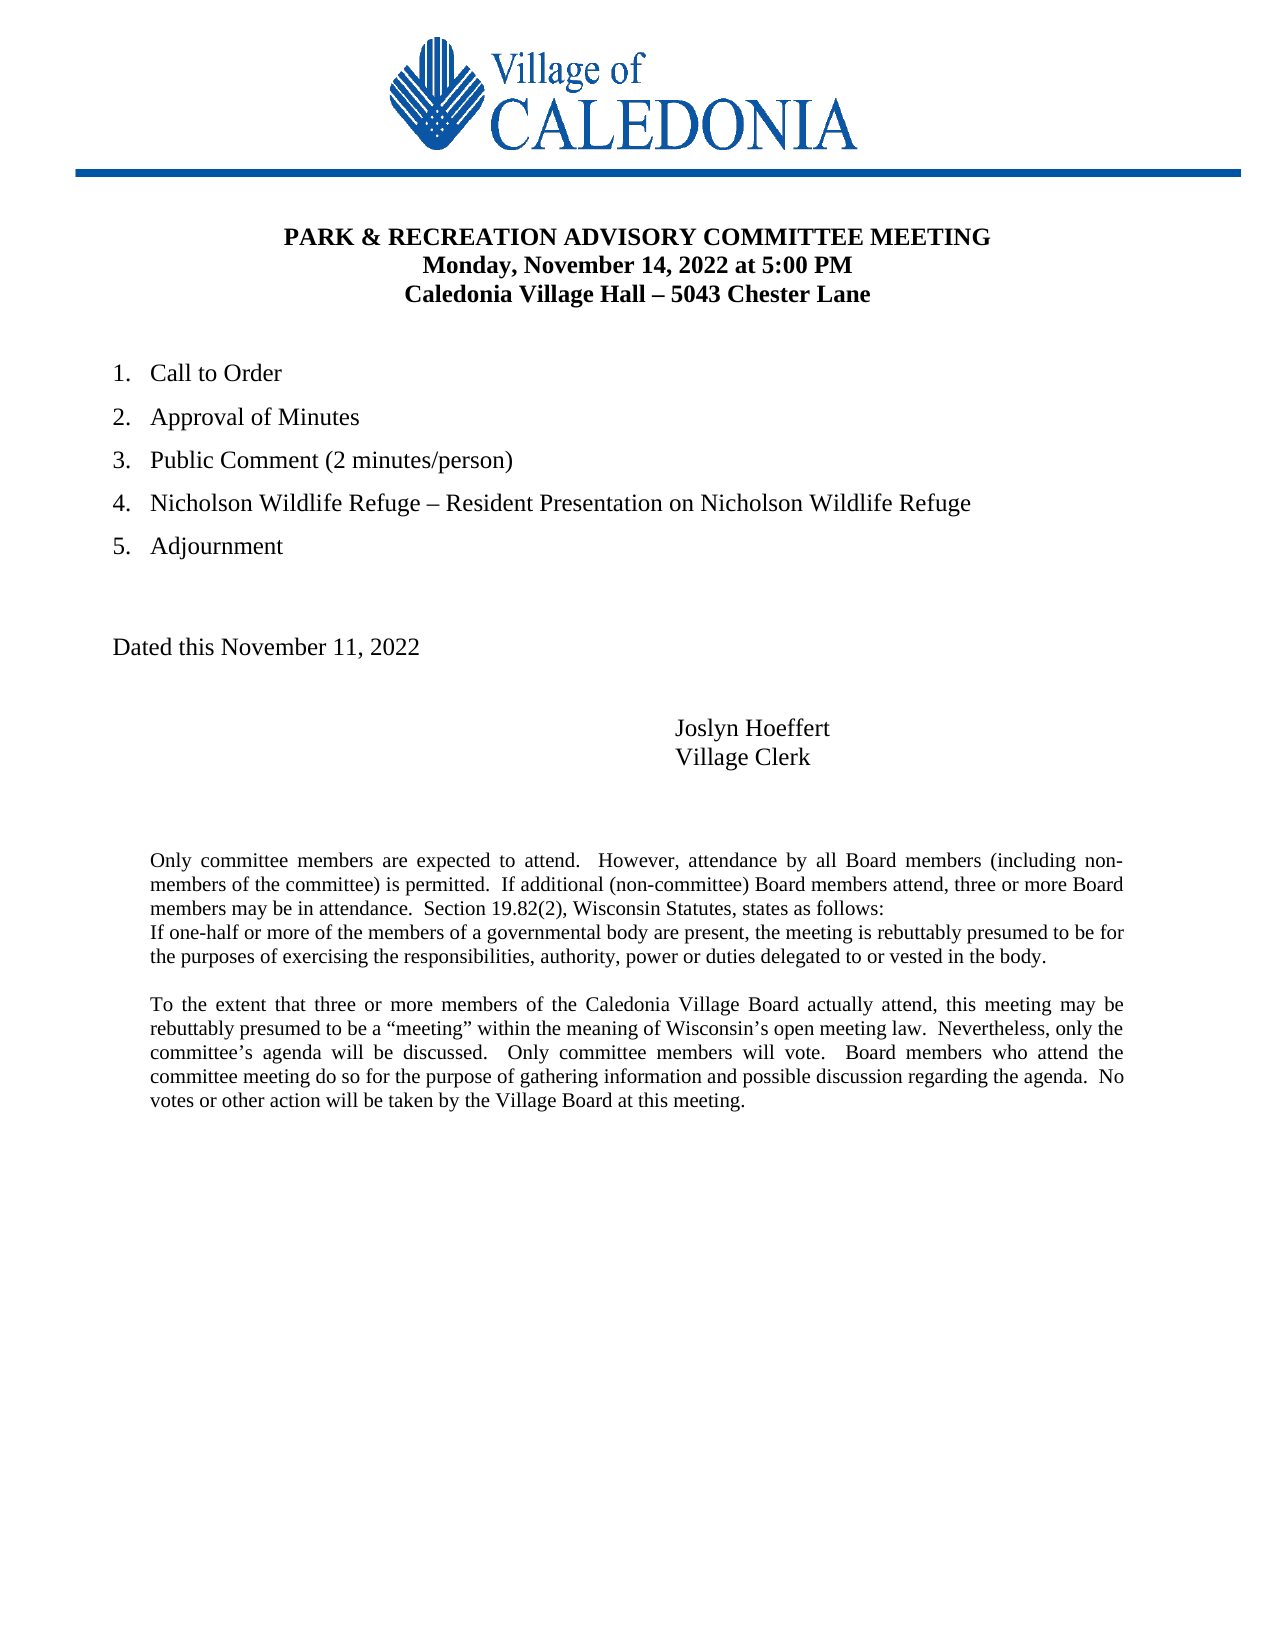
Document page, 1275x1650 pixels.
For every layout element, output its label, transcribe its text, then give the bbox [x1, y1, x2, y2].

text If one-half or more of the members of a governmental body are present, the meeting is rebuttably presumed to be for the purposes of exercising the responsibilities, authority, power or duties delegated to or vested in the body. [150, 920, 1125, 968]
text PARK & RECREATION ADVISORY COMMITTEE MEETING [150, 222, 1125, 251]
text Dated this November 11, 2022 [112, 632, 1125, 713]
list Call to Order [112, 358, 1125, 387]
text Caledonia Village Hall – 5043 Chester Lane [150, 279, 1125, 308]
picture [389, 37, 858, 150]
text Village Clerk [675, 742, 1125, 771]
list Public Comment (2 minutes/person) [112, 445, 1125, 473]
picture [75, 169, 1242, 177]
text Monday, November 14, 2022 at 5:00 PM [150, 251, 1125, 279]
text Joslyn Hoeffert [600, 713, 1125, 742]
text Only committee members are expected to attend. However, attendance by all Board members (including non-members of the committee) is permitted. If additional (non-committee) Board members attend, three or more Board members may be in attendance. Section 19.82(2), Wisconsin Statutes, states as follows: [150, 848, 1125, 920]
text To the extent that three or more members of the Caledonia Village Board actually attend, this meeting may be rebuttably presumed to be a “meeting” within the meaning of Wisconsin’s open meeting law. Nevertheless, only the committee’s agenda will be discussed. Only committee members will vote. Board members who attend the committee meeting do so for the purpose of gathering information and possible discussion regarding the agenda. No votes or other action will be taken by the Village Board at this meeting. [150, 992, 1125, 1112]
list Adjournment [112, 531, 1125, 560]
list Approval of Minutes [112, 402, 1125, 430]
list Nicholson Wildlife Refuge – Resident Presentation on Nicholson Wildlife Refuge [112, 488, 1125, 517]
